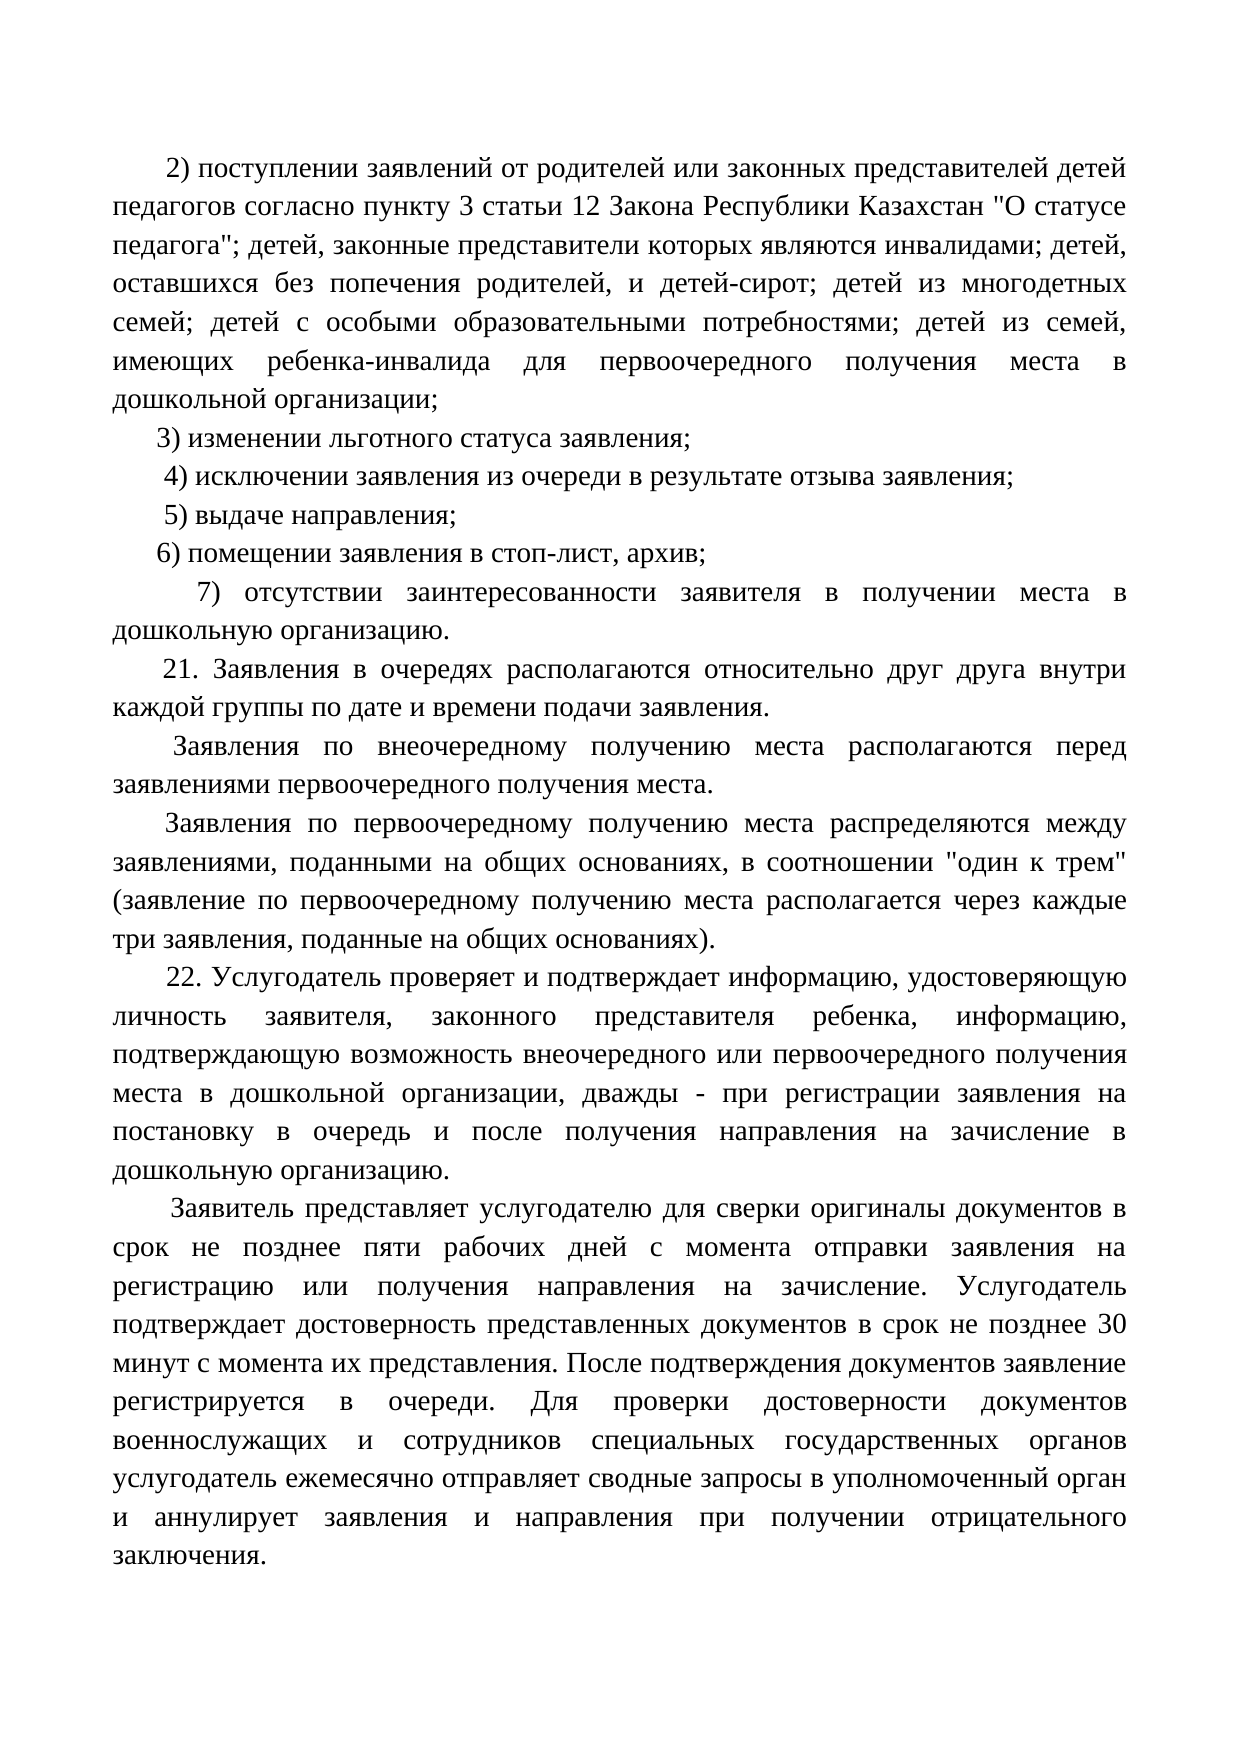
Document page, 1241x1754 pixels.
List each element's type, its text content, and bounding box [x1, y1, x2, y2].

text 3) изменении льготного статуса заявления; [112, 420, 1128, 453]
text 4) исключении заявления из очереди в результате отзыва заявления; [112, 458, 1128, 492]
text Заявитель представляет услугодателю для сверки оригиналы документов в срок не позднее пяти рабочих дней с момента отправки заявления на регистрацию или получения направления на зачисление. Услугодатель подтверждает достоверность представленных документов в срок не позднее 30 минут с момента их представления. После подтверждения документов заявление регистрируется в очереди. Для проверки достоверности документов военнослужащих и сотрудников специальных государственных органов услугодатель ежемесячно отправляет сводные запросы в уполномоченный орган и аннулирует заявления и направления при получении отрицательного заключения. [112, 1191, 1128, 1571]
text Заявления по внеочередному получению места располагаются перед заявлениями первоочередного получения места. [112, 728, 1128, 800]
text 6) помещении заявления в стоп-лист, архив; [112, 535, 1128, 569]
text 22. Услугодатель проверяет и подтверждает информацию, удостоверяющую личность заявителя, законного представителя ребенка, информацию, подтверждающую возможность внеочередного или первоочередного получения места в дошкольной организации, дважды - при регистрации заявления на постановку в очередь и после получения направления на зачисление в дошкольную организацию. [112, 959, 1128, 1186]
text 7) отсутствии заинтересованности заявителя в получении места в дошкольную организацию. [112, 574, 1128, 646]
text 21. Заявления в очередях располагаются относительно друг друга внутри каждой группы по дате и времени подачи заявления. [112, 651, 1128, 723]
text 5) выдаче направления; [112, 497, 1128, 530]
text Заявления по первоочередному получению места распределяются между заявлениями, поданными на общих основаниях, в соотношении "один к трем" (заявление по первоочередному получению места располагается через каждые три заявления, поданные на общих основаниях). [112, 805, 1128, 954]
text 2) поступлении заявлений от родителей или законных представителей детей педагогов согласно пункту 3 статьи 12 Закона Республики Казахстан "О статусе педагога"; детей, законные представители которых являются инвалидами; детей, оставшихся без попечения родителей, и детей-сирот; детей из многодетных семей; детей с особыми образовательными потребностями; детей из семей, имеющих ребенка-инвалида для первоочередного получения места в дошкольной организации; [112, 150, 1128, 415]
